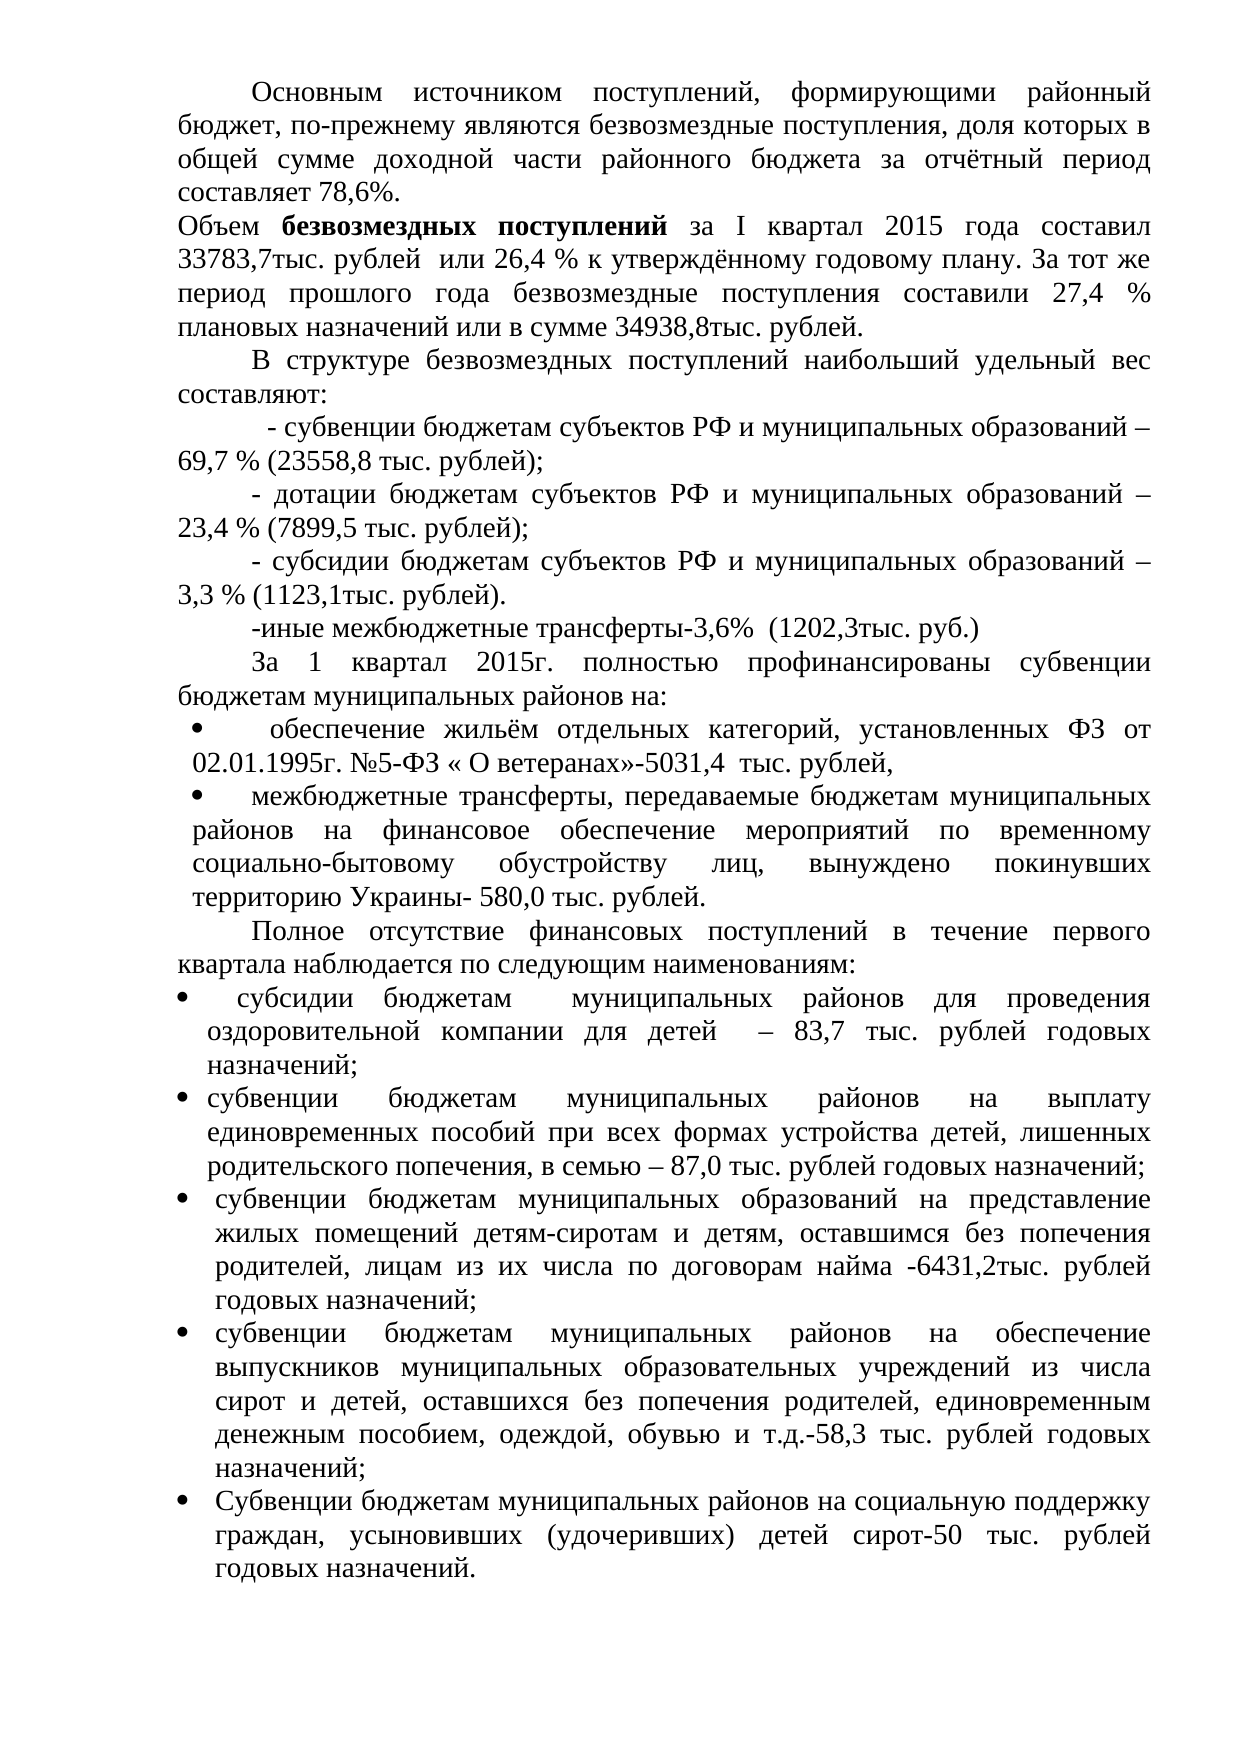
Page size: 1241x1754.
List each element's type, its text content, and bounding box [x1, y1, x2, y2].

text Объем безвозмездных поступлений за I квартал 2015 года составил 33783,7тыс. рублей или 26,4 % к утверждённому годовому плану. За тот же период прошлого года безвозмездные поступления составили 27,4 % плановых назначений или в сумме 34938,8тыс. рублей. [177, 208, 1152, 342]
text Полное отсутствие финансовых поступлений в течение первого квартала наблюдается по следующим наименованиям: [177, 913, 1152, 980]
text В структуре безвозмездных поступлений наибольший удельный вес составляют: [177, 342, 1152, 409]
list Субвенции бюджетам муниципальных районов на социальную поддержку граждан, усыновивших (удочеривших) детей сирот-50 тыс. рублей годовых назначений. [177, 1483, 1152, 1584]
text - дотации бюджетам субъектов РФ и муниципальных образований – 23,4 % (7899,5 тыс. рублей); [177, 476, 1152, 543]
text - субсидии бюджетам субъектов РФ и муниципальных образований – 3,3 % (1123,1тыс. рублей). [177, 543, 1152, 611]
text - субвенции бюджетам субъектов РФ и муниципальных образований – 69,7 % (23558,8 тыс. рублей); [177, 409, 1152, 476]
text -иные межбюджетные трансферты-3,6% (1202,3тыс. руб.) [177, 611, 1152, 644]
list субвенции бюджетам муниципальных образований на представление жилых помещений детям-сиротам и детям, оставшимся без попечения родителей, лицам из их числа по договорам найма -6431,2тыс. рублей годовых назначений; [177, 1181, 1152, 1315]
list субвенции бюджетам муниципальных районов на выплату единовременных пособий при всех формах устройства детей, лишенных родительского попечения, в семью – 87,0 тыс. рублей годовых назначений; [177, 1080, 1152, 1181]
list субвенции бюджетам муниципальных районов на обеспечение выпускников муниципальных образовательных учреждений из числа сирот и детей, оставшихся без попечения родителей, единовременным денежным пособием, одеждой, обувью и т.д.-58,3 тыс. рублей годовых назначений; [177, 1315, 1152, 1483]
list обеспечение жильём отдельных категорий, установленных ФЗ от 02.01.1995г. №5-ФЗ « О ветеранах»-5031,4 тыс. рублей, [192, 711, 1152, 778]
text За 1 квартал 2015г. полностью профинансированы субвенции бюджетам муниципальных районов на: [177, 644, 1152, 711]
list субсидии бюджетам муниципальных районов для проведения оздоровительной компании для детей – 83,7 тыс. рублей годовых назначений; [177, 980, 1152, 1080]
text Основным источником поступлений, формирующими районный бюджет, по-прежнему являются безвозмездные поступления, доля которых в общей сумме доходной части районного бюджета за отчётный период составляет 78,6%. [177, 74, 1152, 208]
list межбюджетные трансферты, передаваемые бюджетам муниципальных районов на финансовое обеспечение мероприятий по временному социально-бытовому обустройству лиц, вынуждено покинувших территорию Украины- 580,0 тыс. рублей. [192, 778, 1152, 913]
